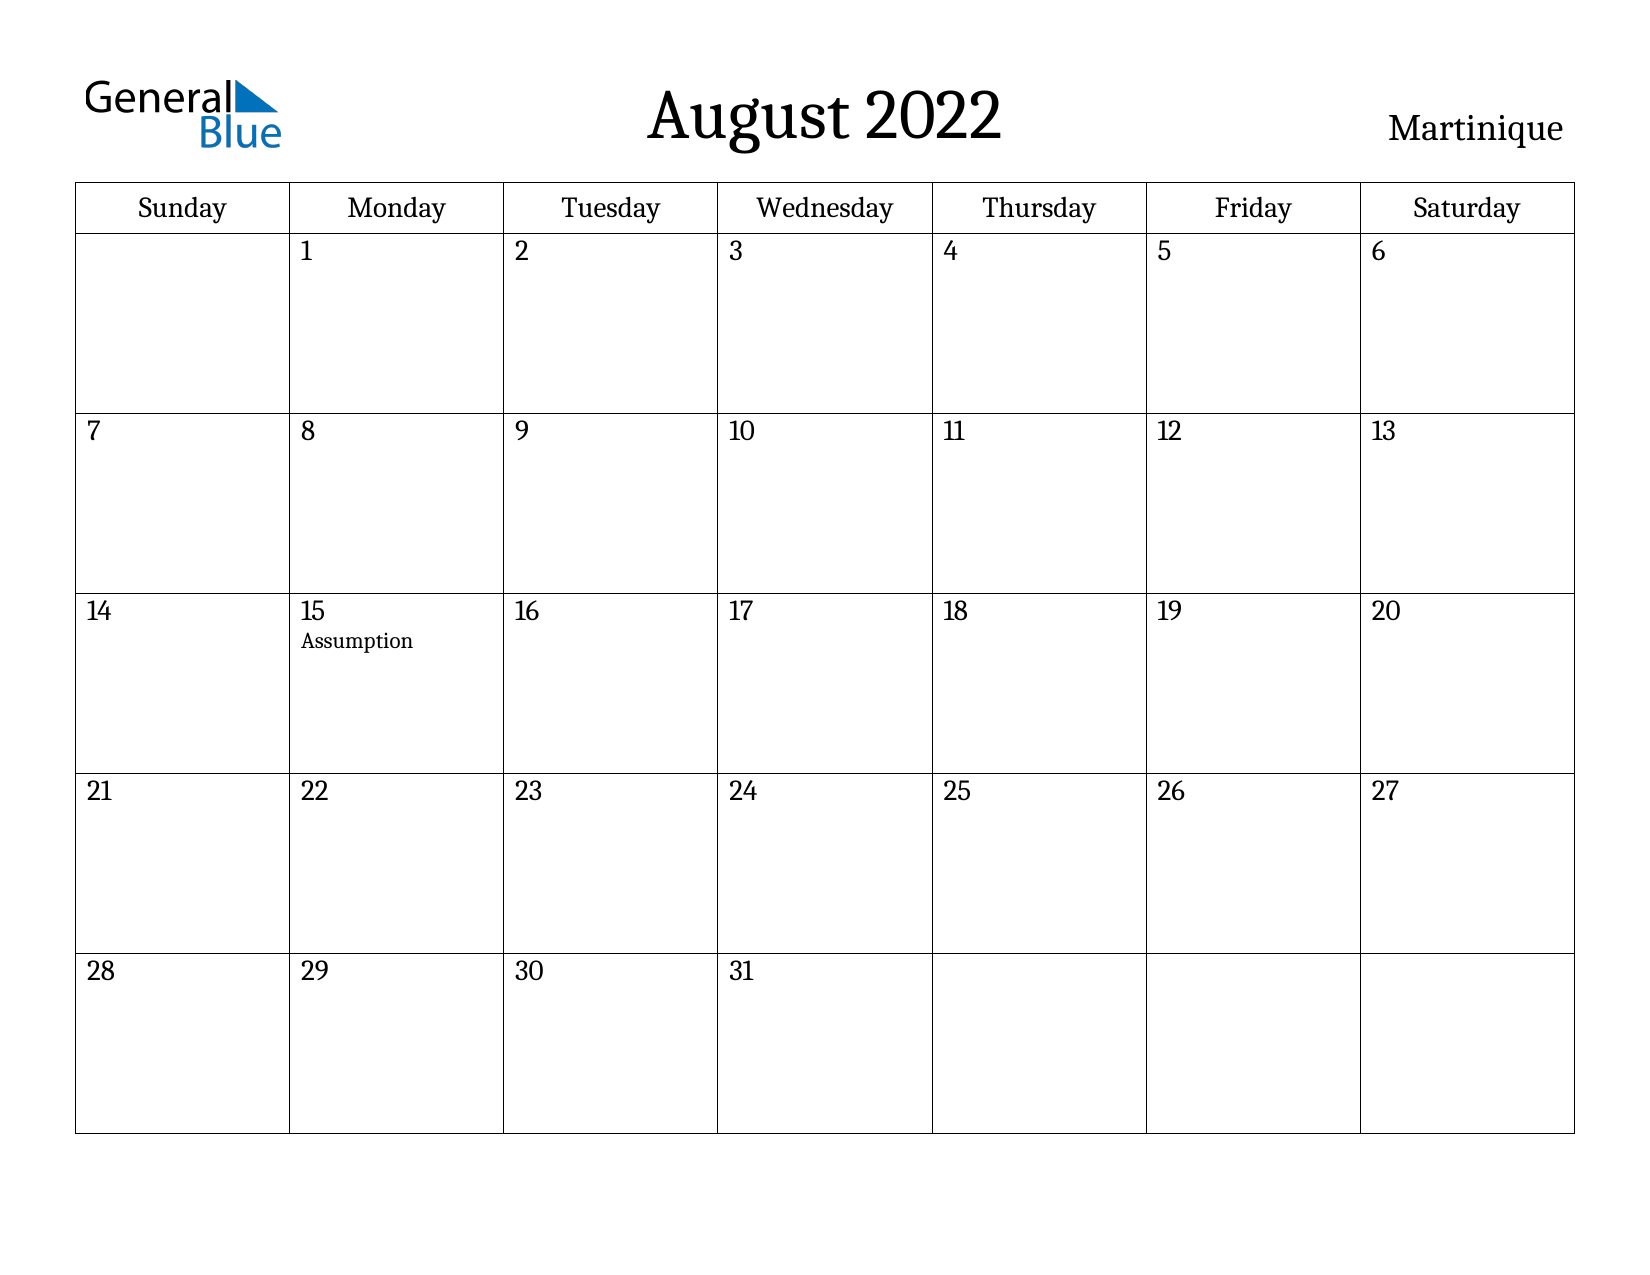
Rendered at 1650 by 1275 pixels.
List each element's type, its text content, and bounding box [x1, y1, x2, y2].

table_cell [1361, 988, 1574, 1133]
table_cell [1147, 627, 1360, 773]
table_cell Wednesday [718, 183, 932, 233]
table_cell 26 [1147, 774, 1360, 807]
table_header August 2022 [504, 75, 1146, 182]
table_cell 25 [933, 774, 1146, 807]
table_cell [718, 988, 932, 1133]
table_cell [933, 808, 1146, 953]
table_cell Saturday [1361, 183, 1574, 233]
table_cell [1147, 988, 1360, 1133]
table_cell [933, 448, 1146, 593]
table_cell [504, 808, 717, 953]
table_cell 6 [1361, 234, 1574, 267]
table_cell 9 [504, 414, 717, 447]
table_cell [933, 954, 1146, 987]
table_cell [76, 448, 289, 593]
table_cell Assumption [290, 627, 503, 773]
table_cell 17 [718, 594, 932, 627]
table_header [76, 75, 503, 182]
table_cell [290, 448, 503, 593]
picture [86, 80, 281, 148]
table_cell 31 [718, 954, 932, 987]
table_cell [1147, 954, 1360, 987]
table_cell 5 [1147, 234, 1360, 267]
table_cell [76, 267, 289, 413]
table_header Martinique [1146, 75, 1574, 182]
table_cell Tuesday [504, 183, 717, 233]
table_cell [1147, 267, 1360, 413]
table_cell 11 [933, 414, 1146, 447]
table_cell [76, 988, 289, 1133]
table_cell [504, 267, 717, 413]
table_cell 23 [504, 774, 717, 807]
table_cell 21 [76, 774, 289, 807]
table_cell 8 [290, 414, 503, 447]
table_cell [290, 988, 503, 1133]
table_cell [1361, 808, 1574, 953]
table_cell [76, 234, 289, 267]
table_cell [933, 988, 1146, 1133]
table_cell 20 [1361, 594, 1574, 627]
table_cell [718, 627, 932, 773]
table_cell [1361, 627, 1574, 773]
table_cell [933, 627, 1146, 773]
table_cell 16 [504, 594, 717, 627]
table_cell [504, 448, 717, 593]
table_cell 10 [718, 414, 932, 447]
table_cell 29 [290, 954, 503, 987]
table_cell 15 [290, 594, 503, 627]
table_cell Monday [290, 183, 503, 233]
table_cell 2 [504, 234, 717, 267]
table_cell 22 [290, 774, 503, 807]
table_cell 3 [718, 234, 932, 267]
table_cell 7 [76, 414, 289, 447]
table_cell [504, 988, 717, 1133]
table_cell [290, 808, 503, 953]
table_cell 24 [718, 774, 932, 807]
table_cell [290, 267, 503, 413]
table_cell [504, 627, 717, 773]
table_cell 13 [1361, 414, 1574, 447]
table_cell [1147, 808, 1360, 953]
table_cell 4 [933, 234, 1146, 267]
table_cell [1361, 448, 1574, 593]
table_cell [76, 808, 289, 953]
table_cell [76, 627, 289, 773]
table_cell [933, 267, 1146, 413]
table_cell Sunday [76, 183, 289, 233]
table_cell 18 [933, 594, 1146, 627]
table_cell Friday [1147, 183, 1360, 233]
table_cell [718, 448, 932, 593]
table_cell [718, 808, 932, 953]
table_cell 19 [1147, 594, 1360, 627]
table_cell 1 [290, 234, 503, 267]
table_cell 27 [1361, 774, 1574, 807]
table_cell [718, 267, 932, 413]
table_cell [1147, 448, 1360, 593]
table_cell 12 [1147, 414, 1360, 447]
table_cell [1361, 267, 1574, 413]
table_cell [1361, 954, 1574, 987]
table_cell 28 [76, 954, 289, 987]
table_cell 14 [76, 594, 289, 627]
table_cell 30 [504, 954, 717, 987]
table_cell Thursday [933, 183, 1146, 233]
